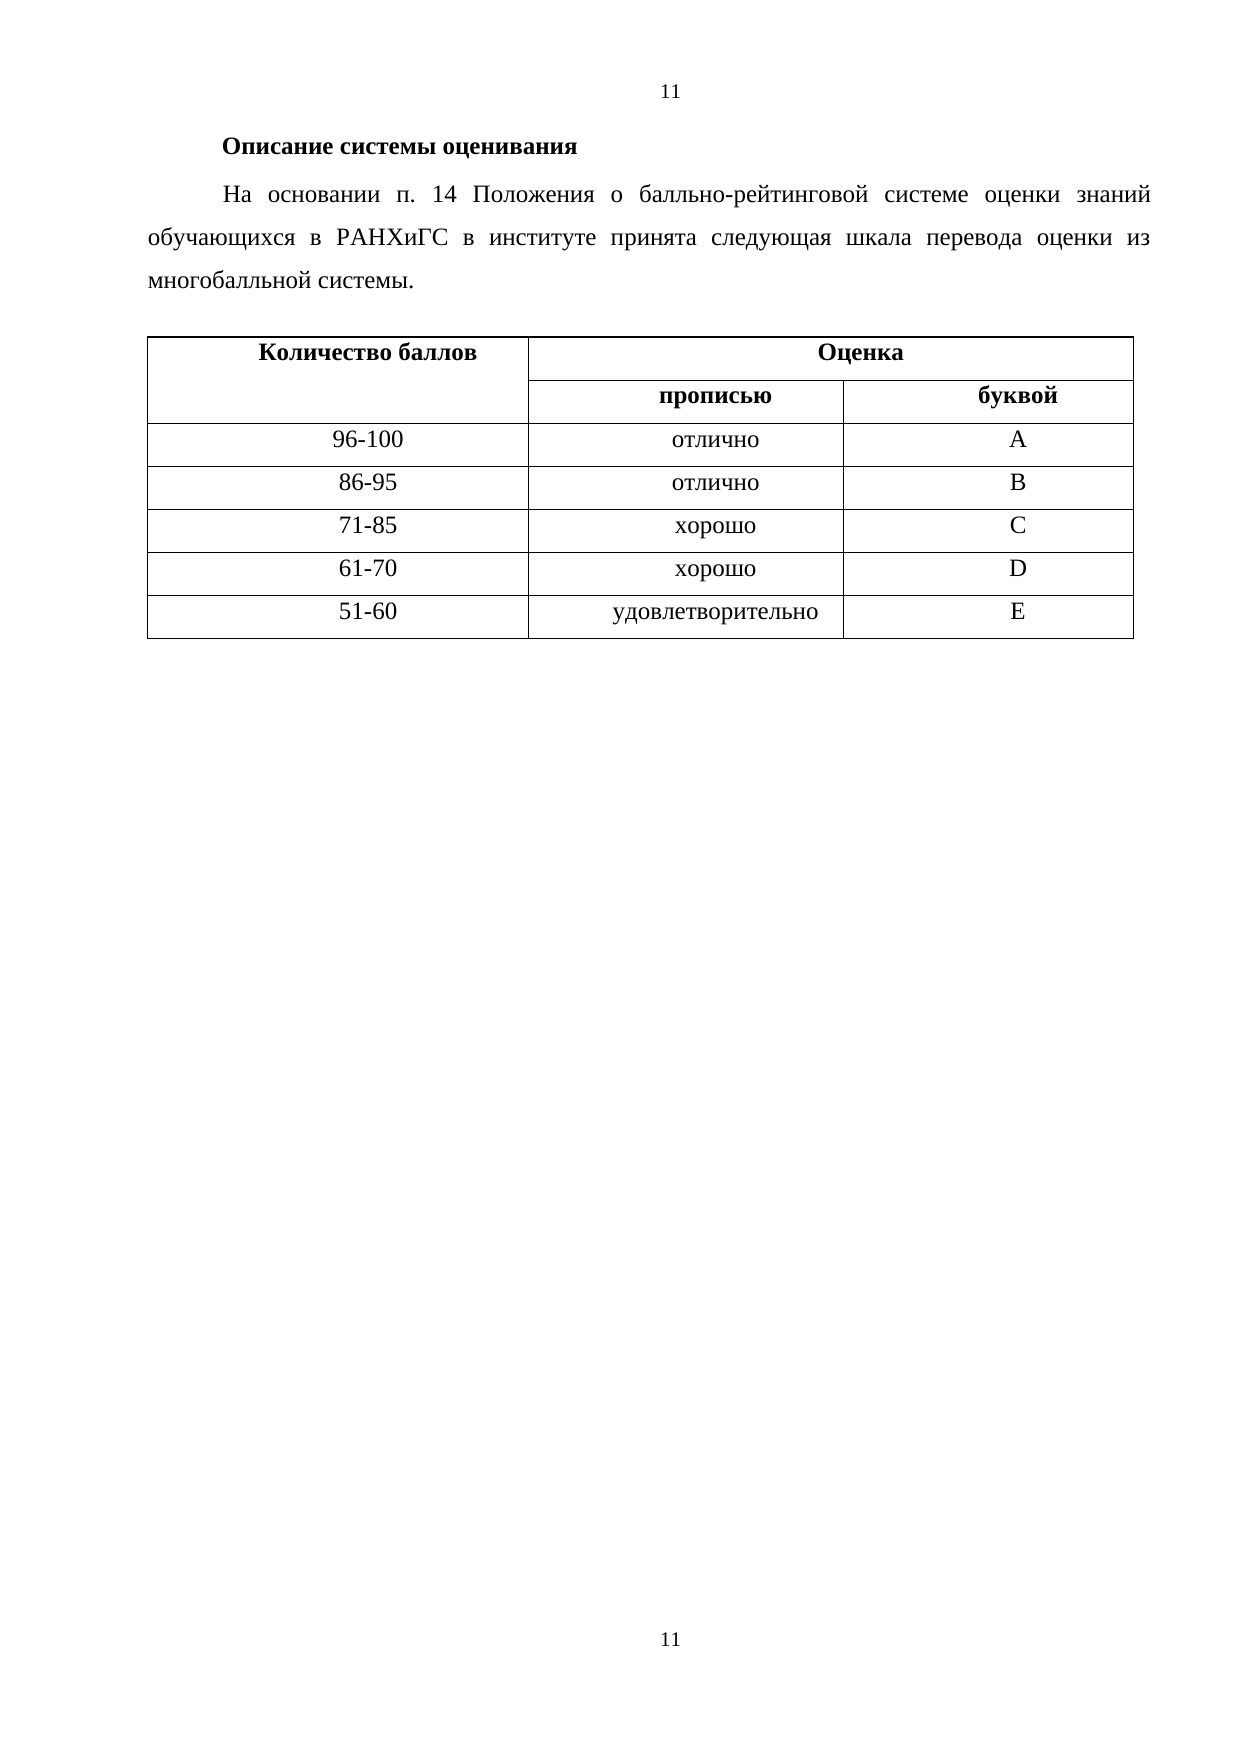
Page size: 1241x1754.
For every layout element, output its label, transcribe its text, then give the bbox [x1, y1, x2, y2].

table_cell хорошо [529, 553, 843, 595]
table_cell С [844, 510, 1133, 552]
table_cell D [844, 553, 1133, 595]
table_cell 51-60 [148, 596, 528, 638]
table_cell буквой [844, 381, 1133, 423]
table_cell прописью [529, 381, 843, 423]
table_cell удовлетворительно [529, 596, 843, 638]
table_cell отлично [529, 424, 843, 466]
text На основании п. 14 Положения о балльно-рейтинговой системе оценки знаний обучающихся в РАНХиГС в институте принята следующая шкала перевода оценки из многобалльной системы. [148, 179, 1152, 294]
table_cell А [844, 424, 1133, 466]
table_cell 61-70 [148, 553, 528, 595]
table_header Оценка [529, 338, 1133, 379]
table_cell 71-85 [148, 510, 528, 552]
table_cell отлично [529, 467, 843, 509]
table_cell 86-95 [148, 467, 528, 509]
table_cell В [844, 467, 1133, 509]
table_header Количество баллов [148, 338, 528, 423]
table_cell 96-100 [148, 424, 528, 466]
subtitle Описание системы оценивания [148, 131, 1152, 160]
table_cell хорошо [529, 510, 843, 552]
table_cell Е [844, 596, 1133, 638]
